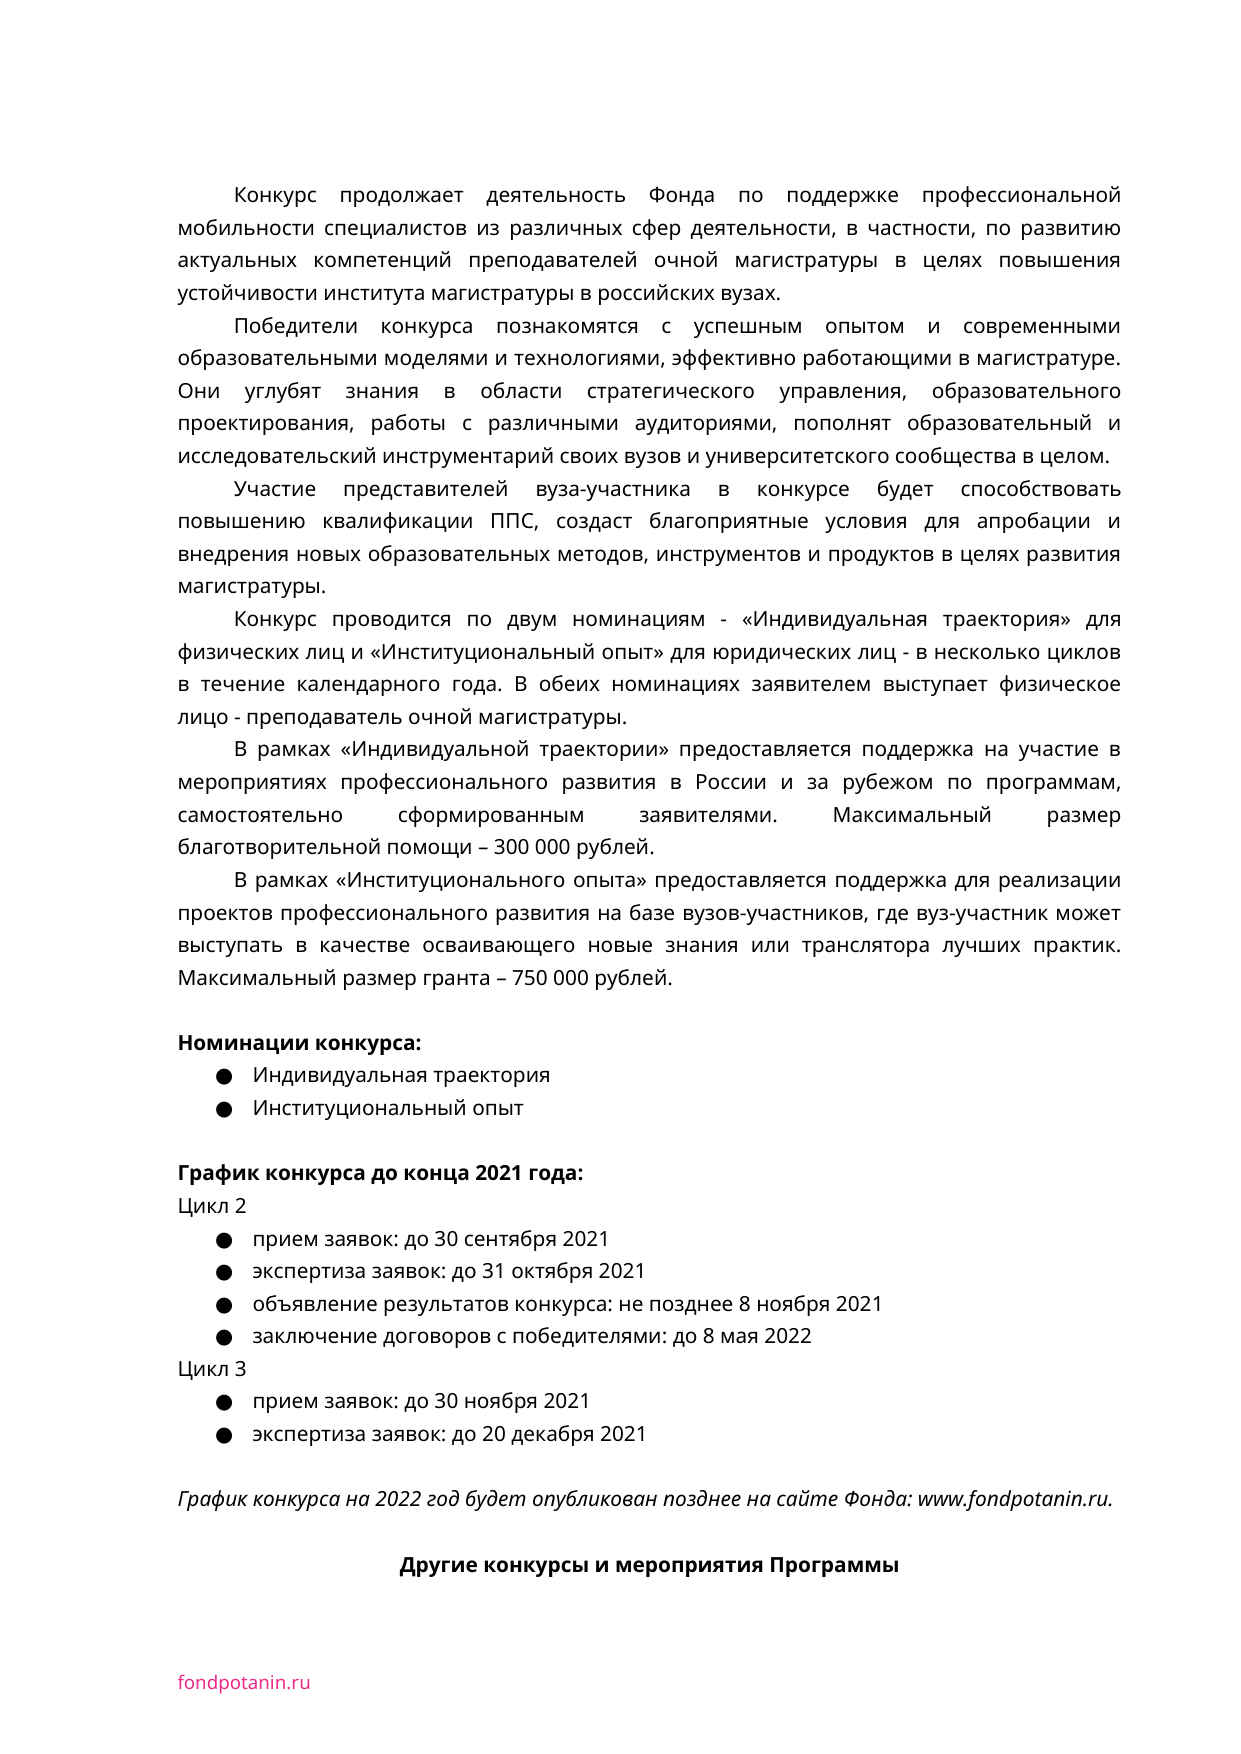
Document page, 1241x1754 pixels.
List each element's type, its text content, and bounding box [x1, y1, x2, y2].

text Конкурс проводится по двум номинациям - «Индивидуальная траектория» для физических лиц и «Институциональный опыт» для юридических лиц - в несколько циклов в течение календарного года. В обеих номинациях заявителем выступает физическое лицо - преподаватель очной магистратуры. [177, 604, 1122, 730]
list заключение договоров с победителями: до 8 мая 2022 [215, 1321, 1122, 1350]
list Институциональный опыт [215, 1093, 1122, 1122]
list Индивидуальная траектория [215, 1061, 1122, 1089]
list экспертиза заявок: до 31 октября 2021 [215, 1256, 1122, 1285]
text Номинации конкурса: [177, 1028, 1122, 1056]
text График конкурса до конца 2021 года: [177, 1158, 1122, 1187]
text Победители конкурса познакомятся с успешным опытом и современными образовательными моделями и технологиями, эффективно работающими в магистратуре. Они углубят знания в области стратегического управления, образовательного проектирования, работы с различными аудиториями, пополнят образовательный и исследовательский инструментарий своих вузов и университетского сообщества в целом. [177, 311, 1122, 469]
list экспертиза заявок: до 20 декабря 2021 [215, 1419, 1122, 1448]
list объявление результатов конкурса: не позднее 8 ноября 2021 [215, 1289, 1122, 1317]
text В рамках «Институционального опыта» предоставляется поддержка для реализации проектов профессионального развития на базе вузов-участников, где вуз-участник может выступать в качестве осваивающего новые знания или транслятора лучших практик. Максимальный размер гранта – 750 000 рублей. [177, 865, 1122, 991]
list прием заявок: до 30 ноября 2021 [215, 1387, 1122, 1415]
text Другие конкурсы и мероприятия Программы [177, 1550, 1122, 1578]
text Цикл 3 [177, 1354, 1122, 1382]
text Участие представителей вуза-участника в конкурсе будет способствовать повышению квалификации ППС, создаст благоприятные условия для апробации и внедрения новых образовательных методов, инструментов и продуктов в целях развития магистратуры. [177, 474, 1122, 600]
text Цикл 2 [177, 1191, 1122, 1219]
text График конкурса на 2022 год будет опубликован позднее на сайте Фонда: www.fondpotanin.ru. [177, 1484, 1122, 1513]
list прием заявок: до 30 сентября 2021 [215, 1224, 1122, 1252]
text В рамках «Индивидуальной траектории» предоставляется поддержка на участие в мероприятиях профессионального развития в России и за рубежом по программам, самостоятельно сформированным заявителями. Максимальный размер благотворительной помощи – 300 000 рублей. [177, 734, 1122, 861]
text Конкурс продолжает деятельность Фонда по поддержке профессиональной мобильности специалистов из различных сфер деятельности, в частности, по развитию актуальных компетенций преподавателей очной магистратуры в целях повышения устойчивости института магистратуры в российских вузах. [177, 180, 1122, 307]
